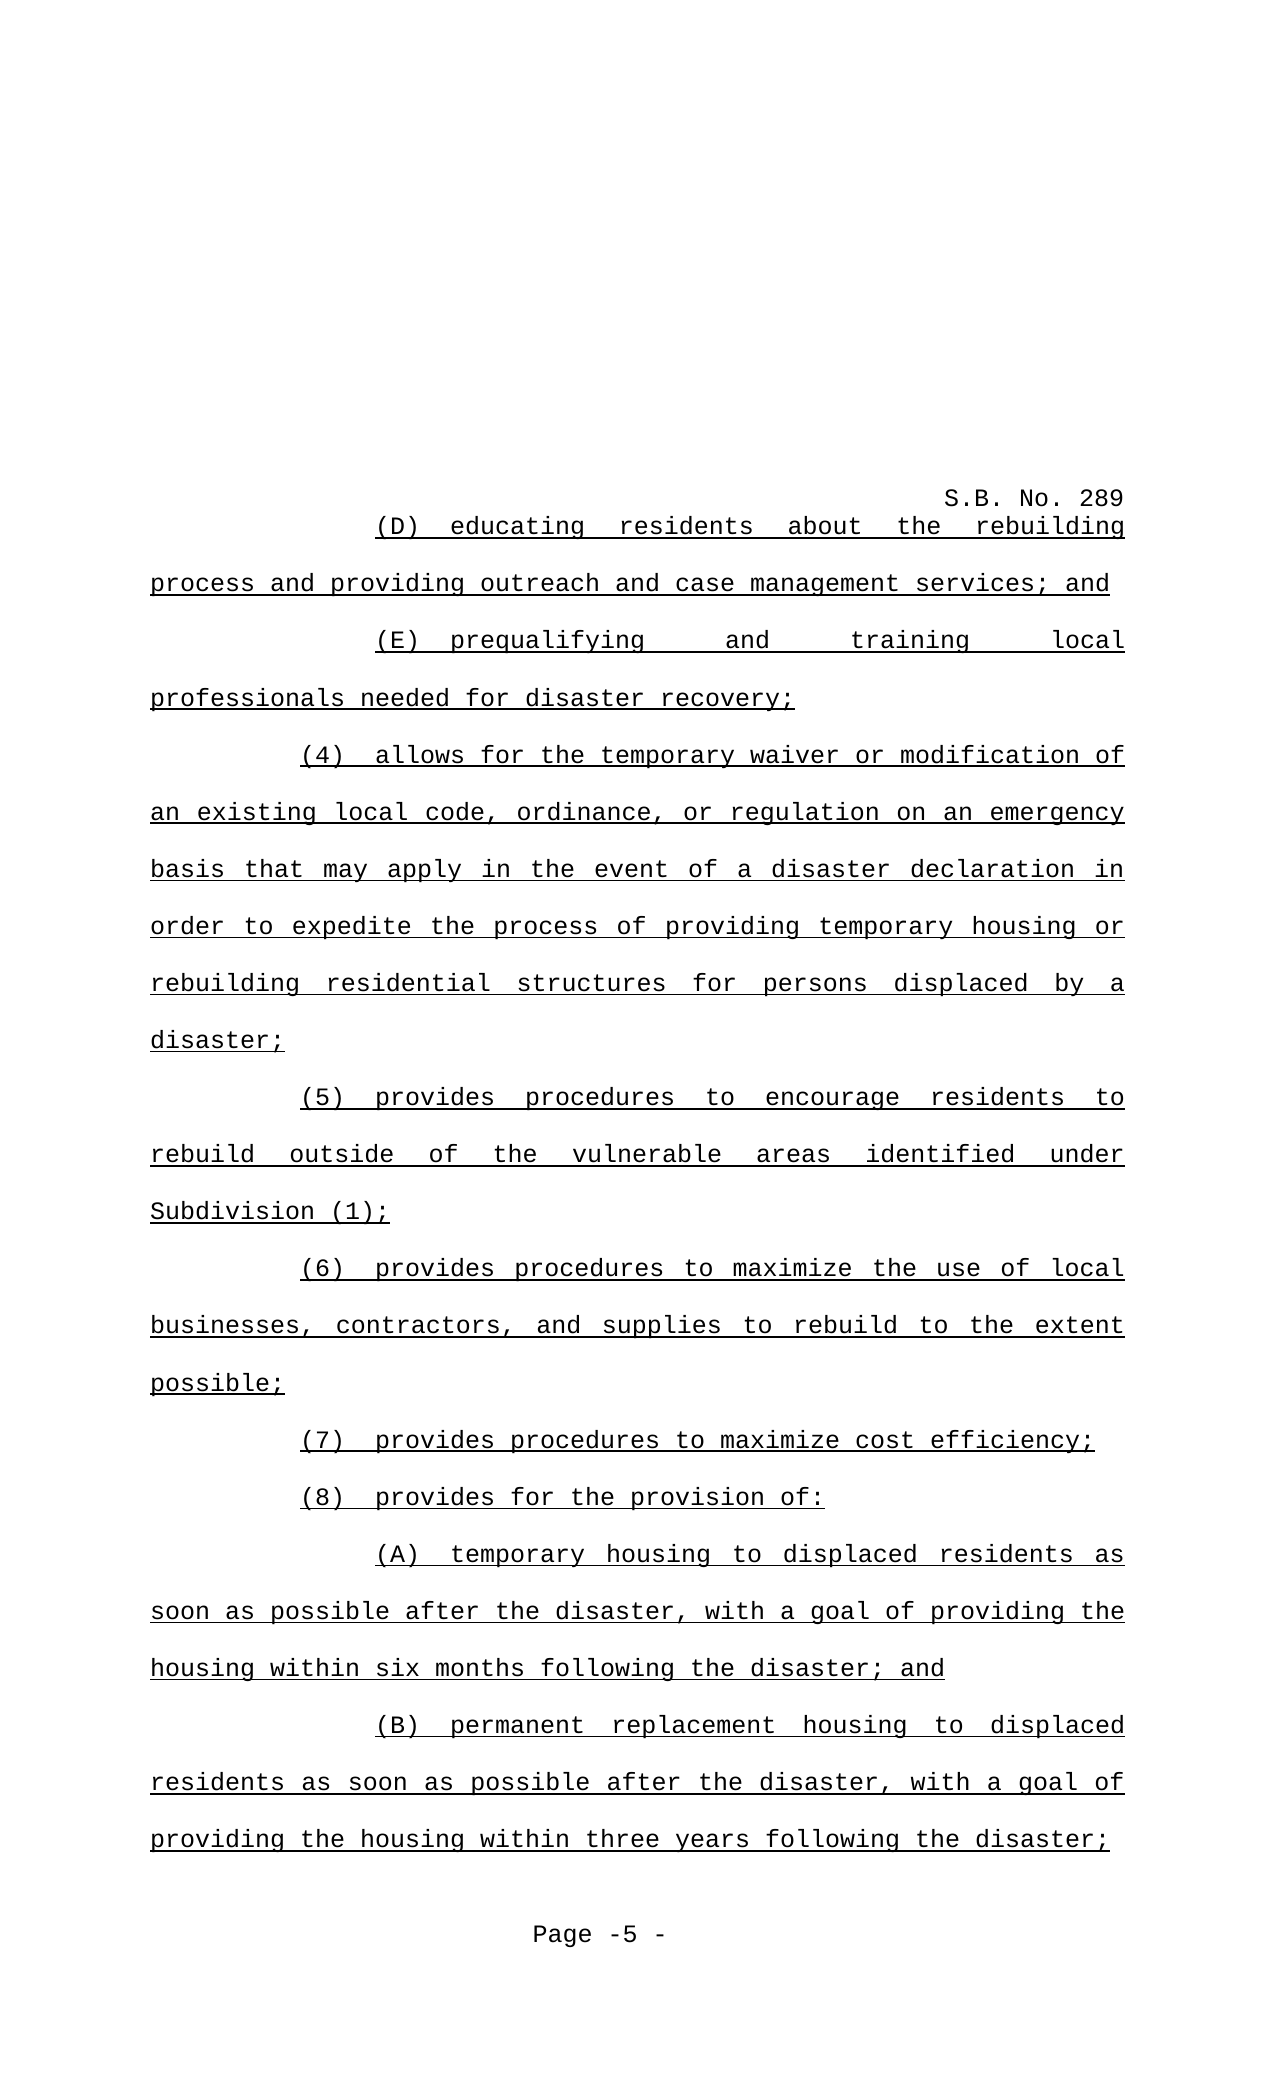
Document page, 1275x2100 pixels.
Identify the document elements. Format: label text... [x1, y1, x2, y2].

text (4) allows for the temporary waiver or modification of an existing local code, ordinance, or regulation on an emergency basis that may apply in the event of a disaster declaration in order to expedite the process of providing temporary housing or rebuilding residential structures for persons displaced by a disaster; [150, 881, 1125, 937]
text (7) provides procedures to maximize cost efficiency; [150, 1427, 1125, 1456]
text (6) provides procedures to maximize the use of local businesses, contractors, and supplies to rebuild to the extent possible; [150, 1256, 1125, 1336]
text (A) temporary housing to displaced residents as soon as possible after the disaster, with a goal of providing the housing within six months following the disaster; and [150, 1623, 1125, 1684]
text (B) permanent replacement housing to displaced residents as soon as possible after the disaster, with a goal of providing the housing within three years following the disaster; [150, 1795, 1125, 1855]
text (8) provides for the provision of: [150, 1484, 1125, 1513]
text (4) allows for the temporary waiver or modification of an existing local code, ordinance, or regulation on an emergency basis that may apply in the event of a disaster declaration in order to expedite the process of providing temporary housing or rebuilding residential structures for persons displaced by a disaster; [150, 938, 1125, 994]
text (5) provides procedures to encourage residents to rebuild outside of the vulnerable areas identified under Subdivision (1); [150, 1167, 1125, 1227]
text (E) prequalifying and training local professionals needed for disaster recovery; [150, 628, 1125, 713]
text (A) temporary housing to displaced residents as soon as possible after the disaster, with a goal of providing the housing within six months following the disaster; and [150, 1541, 1125, 1622]
text (4) allows for the temporary waiver or modification of an existing local code, ordinance, or regulation on an emergency basis that may apply in the event of a disaster declaration in order to expedite the process of providing temporary housing or rebuilding residential structures for persons displaced by a disaster; [150, 824, 1125, 880]
text (4) allows for the temporary waiver or modification of an existing local code, ordinance, or regulation on an emergency basis that may apply in the event of a disaster declaration in order to expedite the process of providing temporary housing or rebuilding residential structures for persons displaced by a disaster; [150, 742, 1125, 822]
text (D) educating residents about the rebuilding process and providing outreach and case management services; and [150, 514, 1125, 599]
text (5) provides procedures to encourage residents to rebuild outside of the vulnerable areas identified under Subdivision (1); [150, 1084, 1125, 1165]
text (6) provides procedures to maximize the use of local businesses, contractors, and supplies to rebuild to the extent possible; [150, 1338, 1125, 1398]
text (4) allows for the temporary waiver or modification of an existing local code, ordinance, or regulation on an emergency basis that may apply in the event of a disaster declaration in order to expedite the process of providing temporary housing or rebuilding residential structures for persons displaced by a disaster; [150, 995, 1125, 1056]
text (B) permanent replacement housing to displaced residents as soon as possible after the disaster, with a goal of providing the housing within three years following the disaster; [150, 1712, 1125, 1793]
